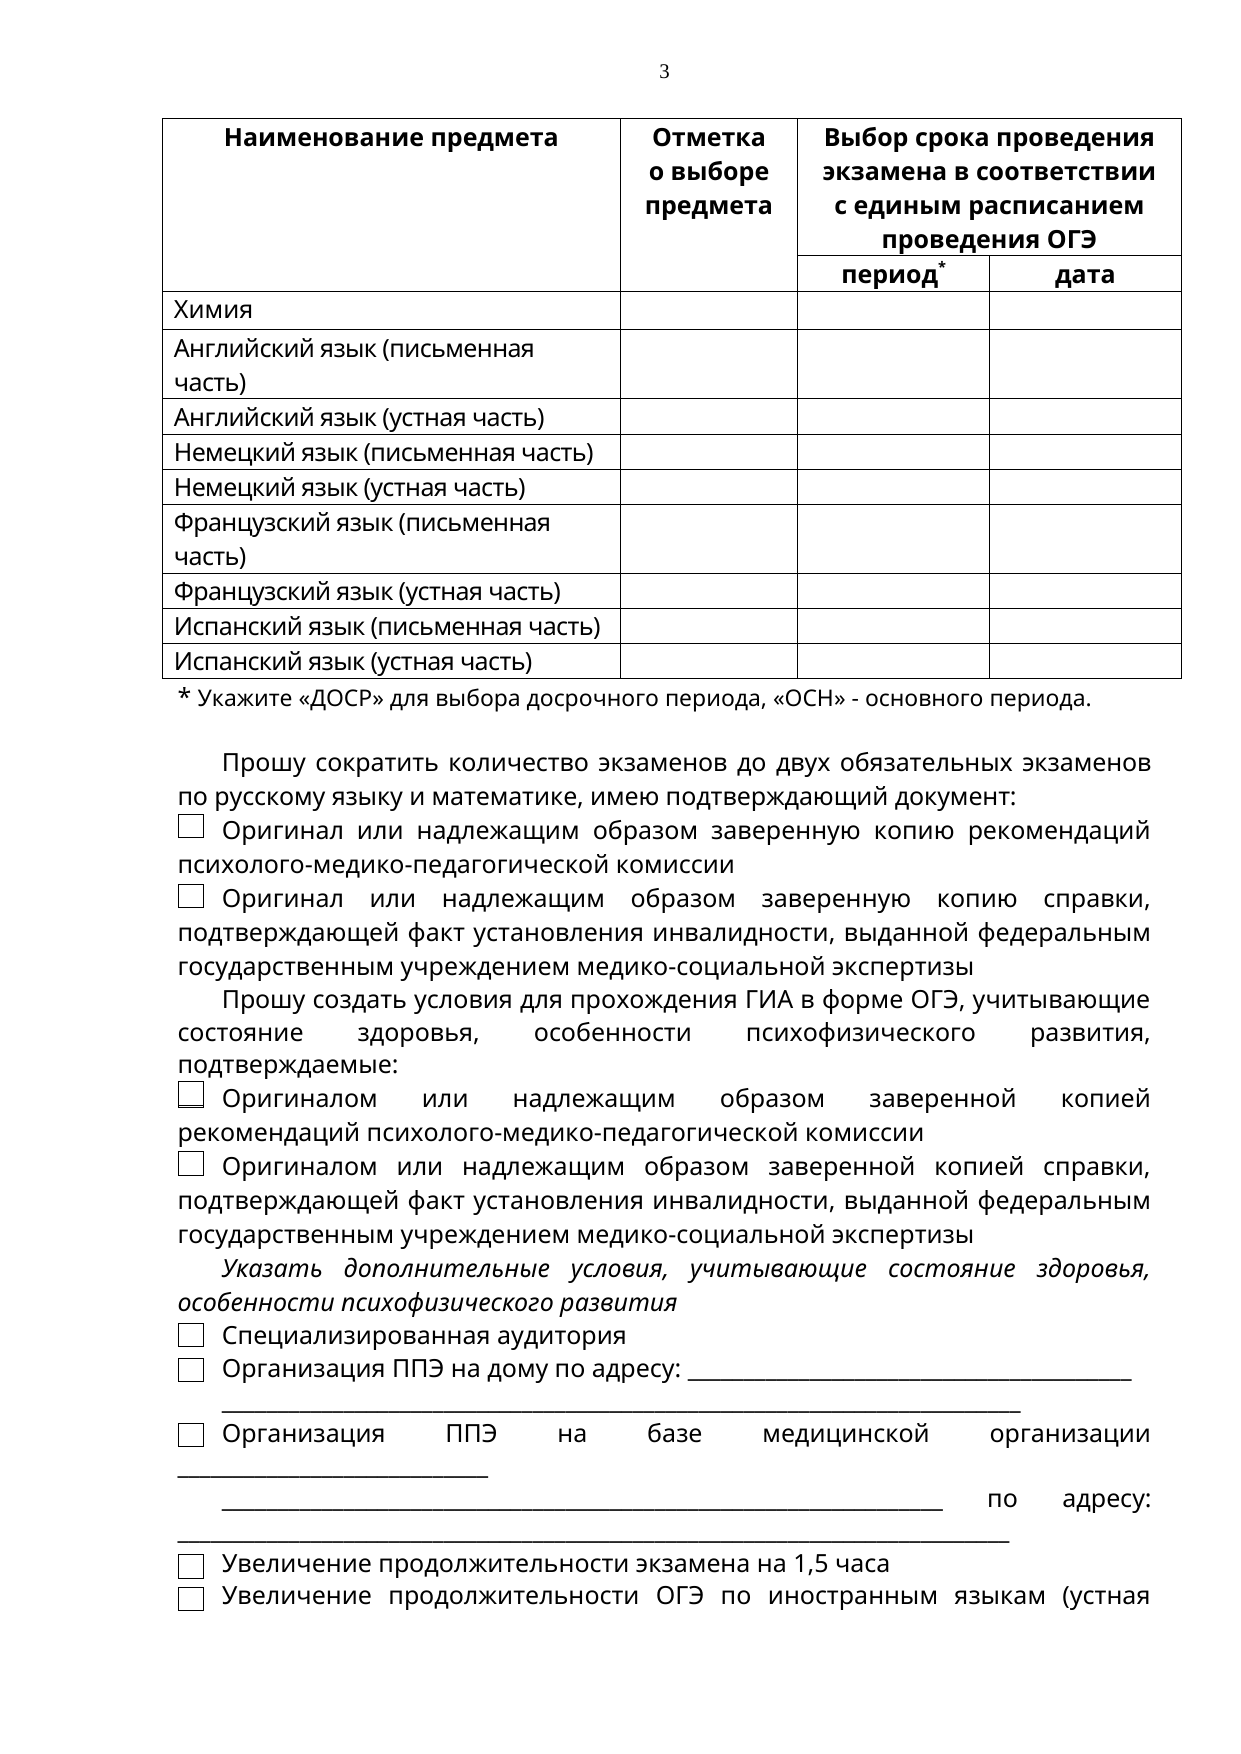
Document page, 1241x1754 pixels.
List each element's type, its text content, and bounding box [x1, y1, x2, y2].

table_cell [990, 292, 1181, 329]
table_cell [621, 435, 797, 468]
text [222, 1579, 1152, 1611]
table_cell [990, 435, 1181, 468]
table_cell [798, 330, 989, 398]
table_cell Английский язык (устная часть) [163, 399, 620, 433]
table_cell дата [990, 256, 1181, 291]
table_header Наименование предмета [163, 119, 620, 291]
table_cell [621, 292, 797, 329]
table_cell Немецкий язык (устная часть) [163, 470, 620, 504]
table_cell [798, 399, 989, 433]
table_cell [990, 574, 1181, 608]
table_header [798, 119, 1181, 255]
table_cell Испанский язык (письменная часть) [163, 609, 620, 643]
text Организация ППЭ на базе медицинской организации ____________________________ [177, 1416, 1152, 1481]
text Оригинал или надлежащим образом заверенную копию справки, подтверждающей факт установления инвалидности, выданной федеральным государственным учреждением медико-социальной экспертизы [177, 881, 1152, 983]
text Прошу создать условия для прохождения ГИА в форме ОГЭ, учитывающие состояние здоровья, особенности психофизического развития, подтверждаемые: [177, 983, 1152, 1080]
table_cell [798, 470, 989, 504]
table_cell Французский язык (письменная часть) [163, 505, 620, 573]
table_header Отметка о выборе предмета [621, 119, 797, 291]
table_cell [990, 609, 1181, 643]
text _________________________________________________________________ по адресу: ___________________________________________________________________________ [177, 1481, 1152, 1546]
table_cell [621, 574, 797, 608]
text Оригинал или надлежащим образом заверенную копию рекомендаций психолого-медико-педагогической комиссии [177, 813, 1152, 881]
table_cell Английский язык (письменная часть) [163, 330, 620, 398]
table_cell Немецкий язык (письменная часть) [163, 435, 620, 468]
table_cell Испанский язык (устная часть) [163, 644, 620, 678]
table_cell [621, 609, 797, 643]
table_cell период* [798, 256, 989, 291]
table_cell [798, 644, 989, 678]
table_cell [621, 644, 797, 678]
table_cell Химия [163, 292, 620, 329]
text ________________________________________________________________________ [177, 1384, 1152, 1416]
text Специализированная аудитория [177, 1319, 1152, 1351]
table_cell [798, 292, 989, 329]
table_cell Французский язык (устная часть) [163, 574, 620, 608]
text Указать дополнительные условия, учитывающие состояние здоровья, особенности психофизического развития [177, 1251, 1152, 1319]
table_cell [798, 435, 989, 468]
table_cell [621, 399, 797, 433]
table_cell [621, 470, 797, 504]
text Оригиналом или надлежащим образом заверенной копией справки, подтверждающей факт установления инвалидности, выданной федеральным государственным учреждением медико-социальной экспертизы [177, 1148, 1152, 1251]
table_cell [621, 330, 797, 398]
table_cell [990, 470, 1181, 504]
text * Укажите «ДОСР» для выбора досрочного периода, «ОСН» - основного периода. [177, 679, 1152, 713]
text Увеличение продолжительности экзамена на 1,5 часа [177, 1546, 1152, 1579]
table_cell [990, 644, 1181, 678]
text Прошу сократить количество экзаменов до двух обязательных экзаменов по русскому языку и математике, имею подтверждающий документ: [177, 744, 1152, 813]
text Организация ППЭ на дому по адресу: ________________________________________ [177, 1351, 1152, 1384]
text Оригиналом или надлежащим образом заверенной копией рекомендаций психолого-медико-педагогической комиссии [177, 1080, 1152, 1148]
table_cell [621, 505, 797, 573]
table_cell [990, 505, 1181, 573]
table_cell [798, 609, 989, 643]
table_cell [798, 574, 989, 608]
table_cell [798, 505, 989, 573]
table_cell [990, 330, 1181, 398]
table_cell [990, 399, 1181, 433]
